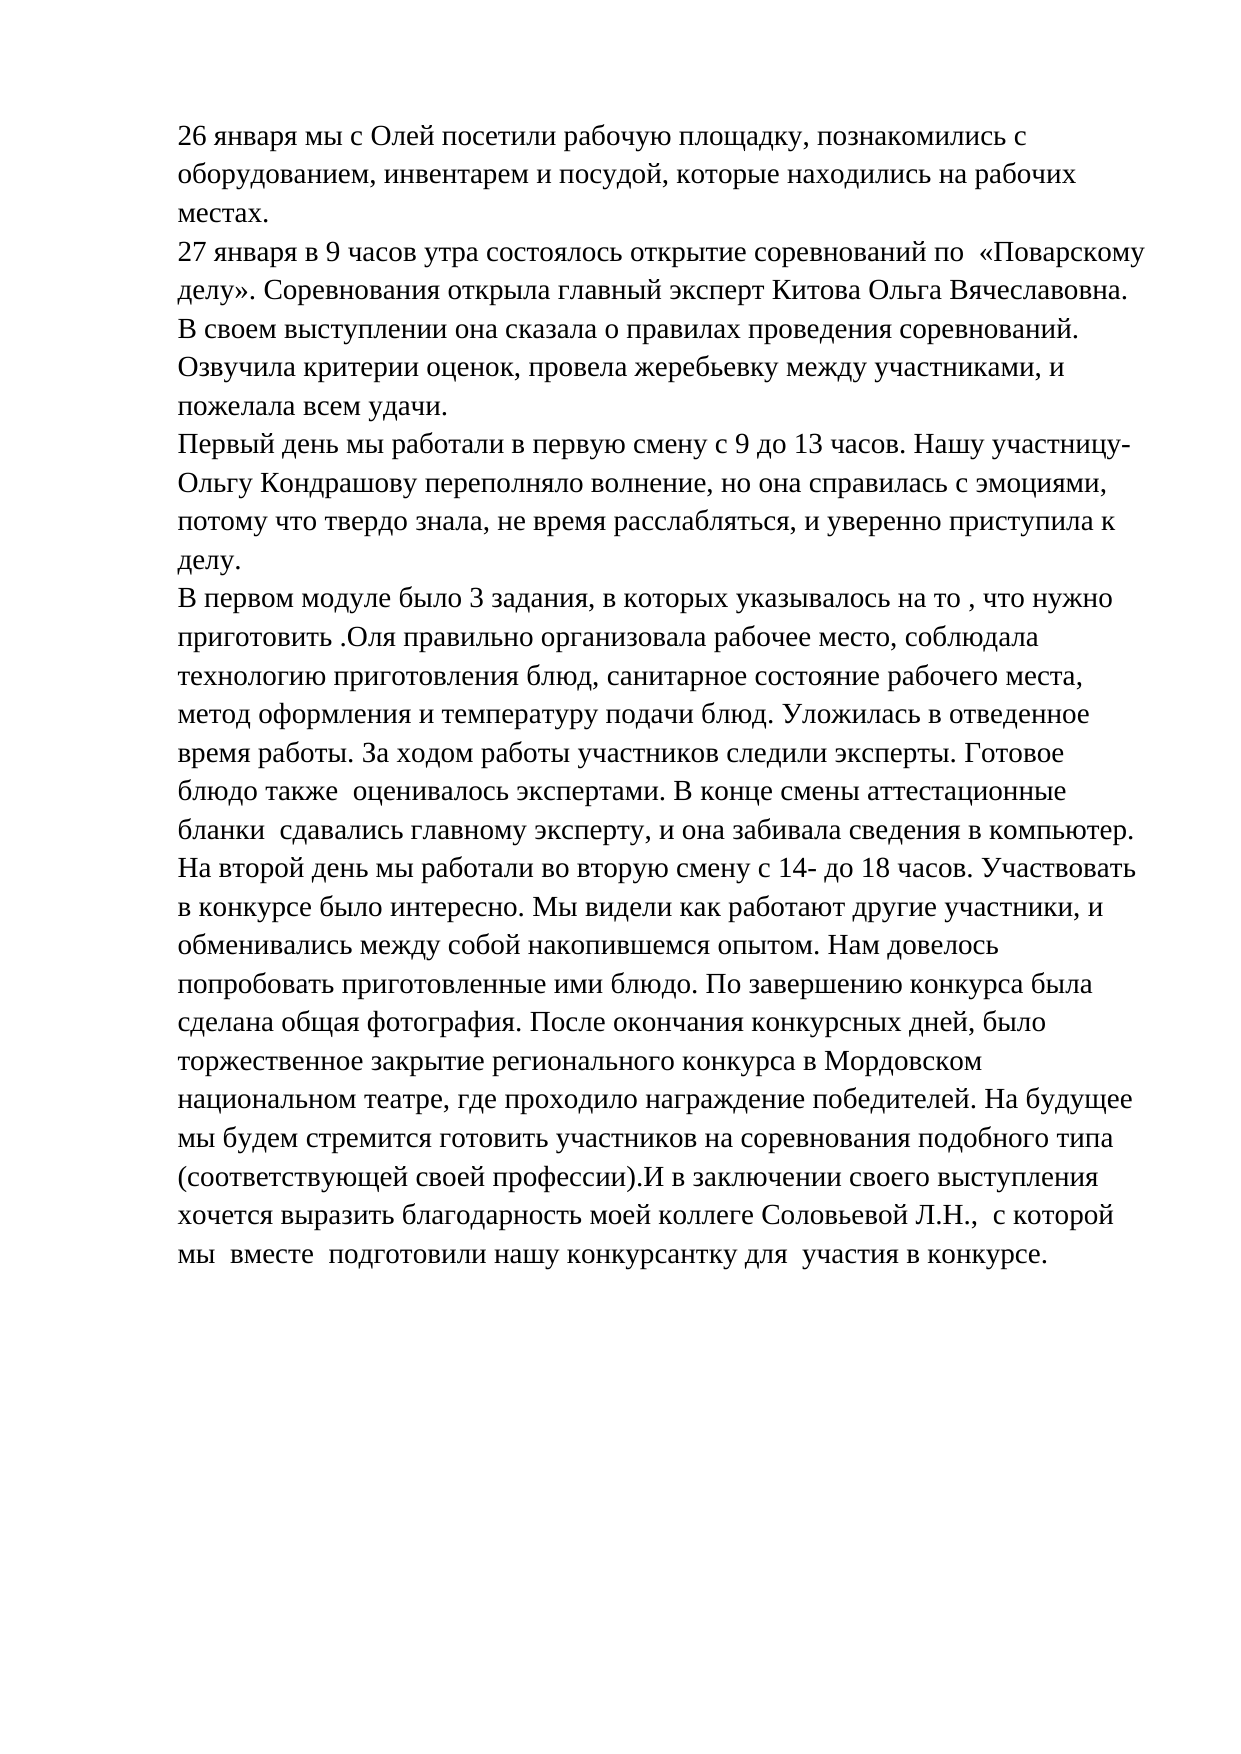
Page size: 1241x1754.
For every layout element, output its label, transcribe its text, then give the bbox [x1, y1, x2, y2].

text 27 января в 9 часов утра состоялось открытие соревнований по «Поварскому делу». Соревнования открыла главный эксперт Китова Ольга Вячеславовна. В своем выступлении она сказала о правилах проведения соревнований. Озвучила критерии оценок, провела жеребьевку между участниками, и пожелала всем удачи. [177, 234, 1152, 421]
text В первом модуле было 3 задания, в которых указывалось на то , что нужно приготовить .Оля правильно организовала рабочее место, соблюдала технологию приготовления блюд, санитарное состояние рабочего места, метод оформления и температуру подачи блюд. Уложилась в отведенное время работы. За ходом работы участников следили эксперты. Готовое блюдо также оценивалось экспертами. В конце смены аттестационные бланки сдавались главному эксперту, и она забивала сведения в компьютер. [177, 581, 1152, 845]
text На второй день мы работали во вторую смену с 14- до 18 часов. Участвовать в конкурсе было интересно. Мы видели как работают другие участники, и обменивались между собой накопившемся опытом. Нам довелось попробовать приготовленные ими блюдо. По завершению конкурса была сделана общая фотография. После окончания конкурсных дней, было торжественное закрытие регионального конкурса в Мордовском национальном театре, где проходило награждение победителей. На будущее мы будем стремится готовить участников на соревнования подобного типа (соответствующей своей профессии).И в заключении своего выступления хочется выразить благодарность моей коллеге Соловьевой Л.Н., с которой мы вместе подготовили нашу конкурсантку для участия в конкурсе. [177, 850, 1152, 1269]
text 26 января мы с Олей посетили рабочую площадку, познакомились с оборудованием, инвентарем и посудой, которые находились на рабочих местах. [177, 118, 1152, 229]
text Первый день мы работали в первую смену с 9 до 13 часов. Нашу участницу- Ольгу Кондрашову переполняло волнение, но она справилась с эмоциями, потому что твердо знала, не время расслабляться, и уверенно приступила к делу. [177, 426, 1152, 576]
